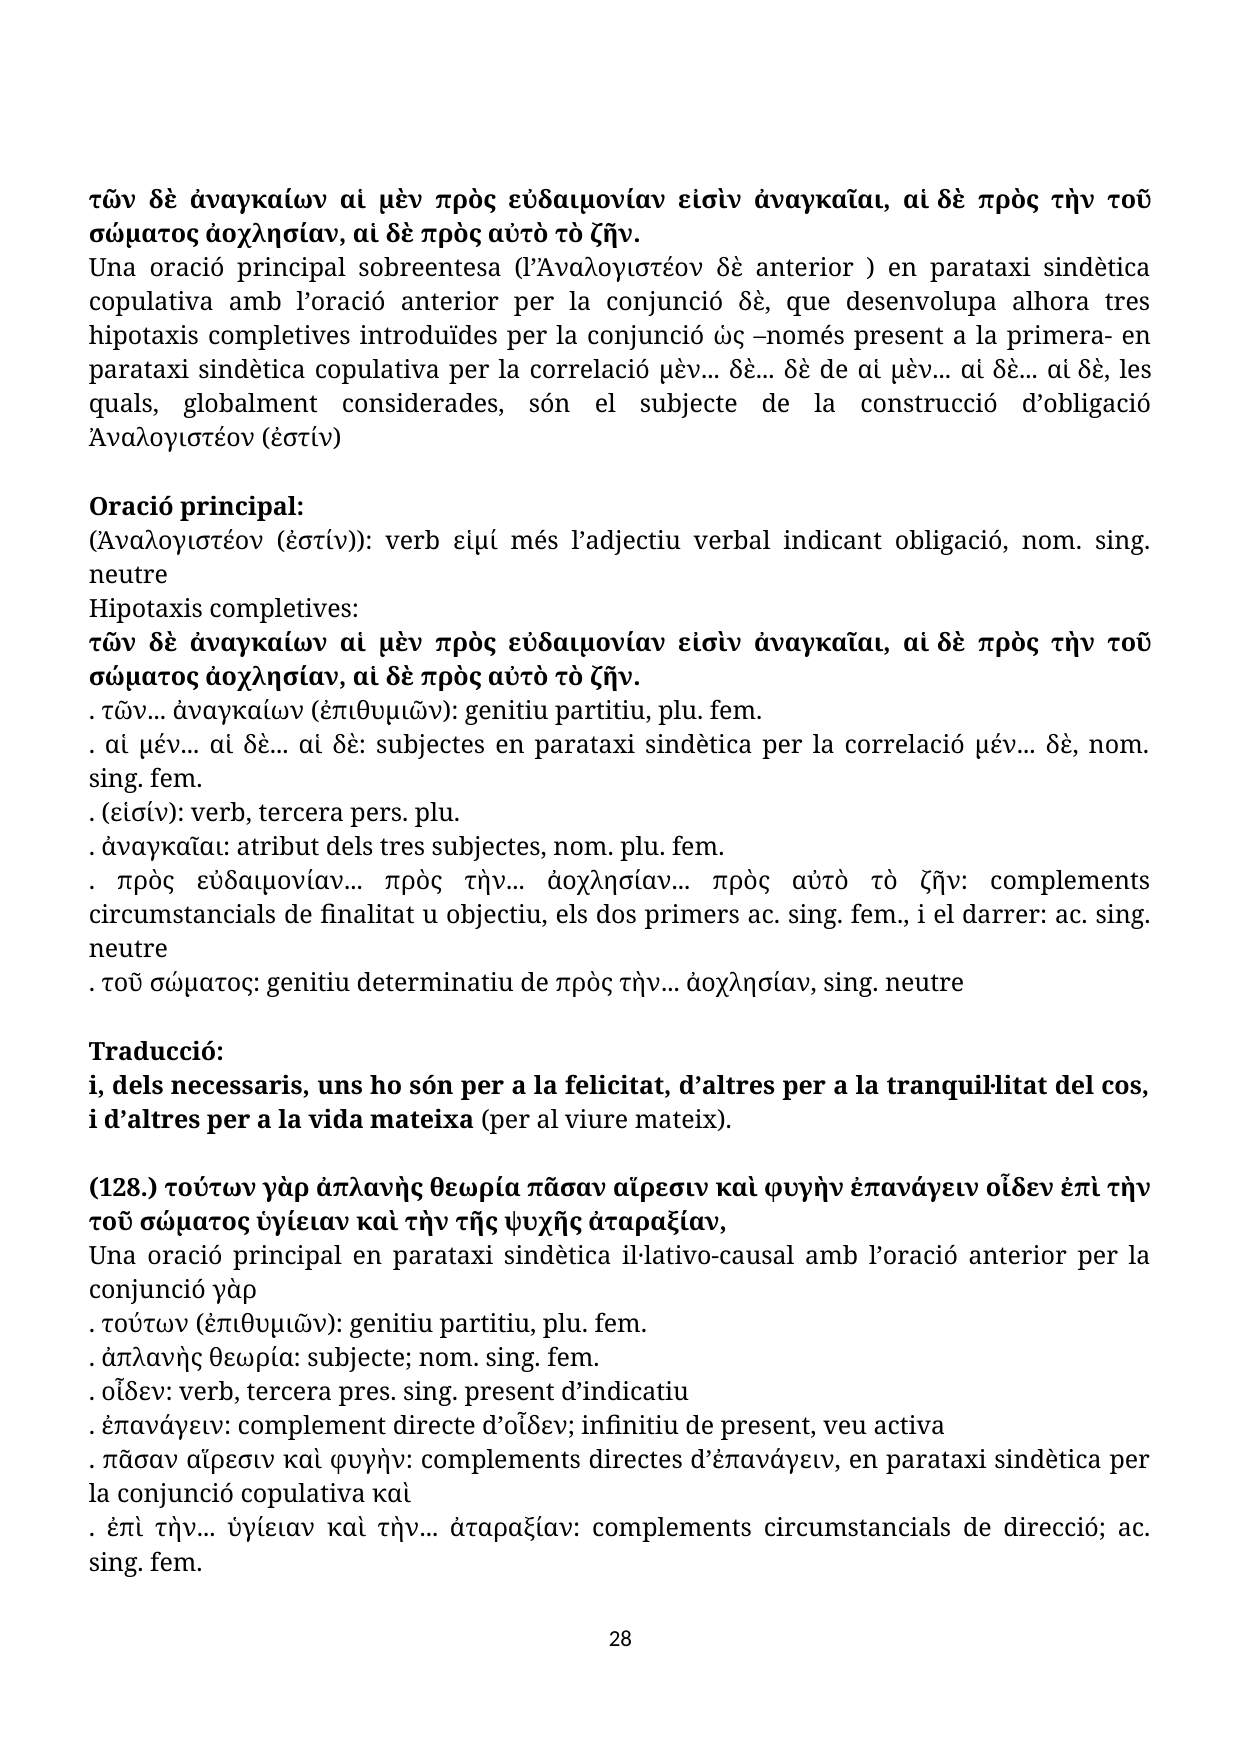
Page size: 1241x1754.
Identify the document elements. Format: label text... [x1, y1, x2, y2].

text . τοῦ σώματος: genitiu determinatiu de πρὸς τὴν... ἀοχλησίαν, sing. neutre [88, 965, 1152, 999]
text . τούτων (ἐπιθυμιῶν): genitiu partitiu, plu. fem. [88, 1306, 1152, 1340]
text Hipotaxis completives: [88, 590, 1152, 624]
text i, dels necessaris, uns ho són per a la felicitat, d’altres per a la tranquil·litat del cos, i d’altres per a la vida mateixa (per al viure mateix). [88, 1067, 1152, 1135]
text (Ἀναλογιστέον (ἐστίν)): verb εἱμί més l’adjectiu verbal indicant obligació, nom. sing. neutre [88, 522, 1152, 590]
text . πᾶσαν αἵρεσιν καὶ φυγὴν: complements directes d’ἐπανάγειν, en parataxi sindètica per la conjunció copulativa καὶ [88, 1442, 1152, 1510]
text (128.) τούτων γὰρ ἀπλανὴς θεωρία πᾶσαν αἵρεσιν καὶ φυγὴν ἐπανάγειν οἶδεν ἐπὶ τὴν τοῦ σώματος ὑγίειαν καὶ τὴν τῆς ψυχῆς ἀταραξίαν, [88, 1169, 1152, 1238]
text . ἐπὶ τὴν... ὑγίειαν καὶ τὴν... ἀταραξίαν: complements circumstancials de direcció; ac. sing. fem. [88, 1510, 1152, 1578]
text τῶν δὲ ἀναγκαίων αἱ μὲν πρὸς εὐδαιμονίαν εἰσὶν ἀναγκαῖαι, αἱ δὲ πρὸς τὴν τοῦ σώματος ἀοχλησίαν, αἱ δὲ πρὸς αὐτὸ τὸ ζῆν. [88, 624, 1152, 693]
text . (εἱσίν): verb, tercera pers. plu. [88, 795, 1152, 829]
text . τῶν... ἀναγκαίων (ἐπιθυμιῶν): genitiu partitiu, plu. fem. [88, 693, 1152, 727]
text . ἐπανάγειν: complement directe d’οἶδεν; infinitiu de present, veu activa [88, 1408, 1152, 1442]
text Una oració principal sobreentesa (l’Ἀναλογιστέον δὲ anterior ) en parataxi sindètica copulativa amb l’oració anterior per la conjunció δὲ, que desenvolupa alhora tres hipotaxis completives introduïdes per la conjunció ὡς –només present a la primera- en parataxi sindètica copulativa per la correlació μὲν... δὲ... δὲ de αἱ μὲν... αἱ δὲ... αἱ δὲ, les quals, globalment considerades, són el subjecte de la construcció d’obligació Ἀναλογιστέον (ἐστίν) [88, 250, 1152, 454]
text Una oració principal en parataxi sindètica il·lativo-causal amb l’oració anterior per la conjunció γὰρ [88, 1238, 1152, 1306]
text . αἱ μέν... αἱ δὲ... αἱ δὲ: subjectes en parataxi sindètica per la correlació μέν... δὲ, nom. sing. fem. [88, 727, 1152, 795]
text . ἀναγκαῖαι: atribut dels tres subjectes, nom. plu. fem. [88, 829, 1152, 863]
text Traducció: [88, 1033, 1152, 1067]
text . οἶδεν: verb, tercera pres. sing. present d’indicatiu [88, 1374, 1152, 1408]
text τῶν δὲ ἀναγκαίων αἱ μὲν πρὸς εὐδαιμονίαν εἰσὶν ἀναγκαῖαι, αἱ δὲ πρὸς τὴν τοῦ σώματος ἀοχλησίαν, αἱ δὲ πρὸς αὐτὸ τὸ ζῆν. [88, 182, 1152, 250]
text . ἀπλανὴς θεωρία: subjecte; nom. sing. fem. [88, 1340, 1152, 1374]
text Oració principal: [88, 488, 1152, 522]
text . πρὸς εὐδαιμονίαν... πρὸς τὴν... ἀοχλησίαν... πρὸς αὐτὸ τὸ ζῆν: complements circumstancials de finalitat u objectiu, els dos primers ac. sing. fem., i el darrer: ac. sing. neutre [88, 863, 1152, 965]
